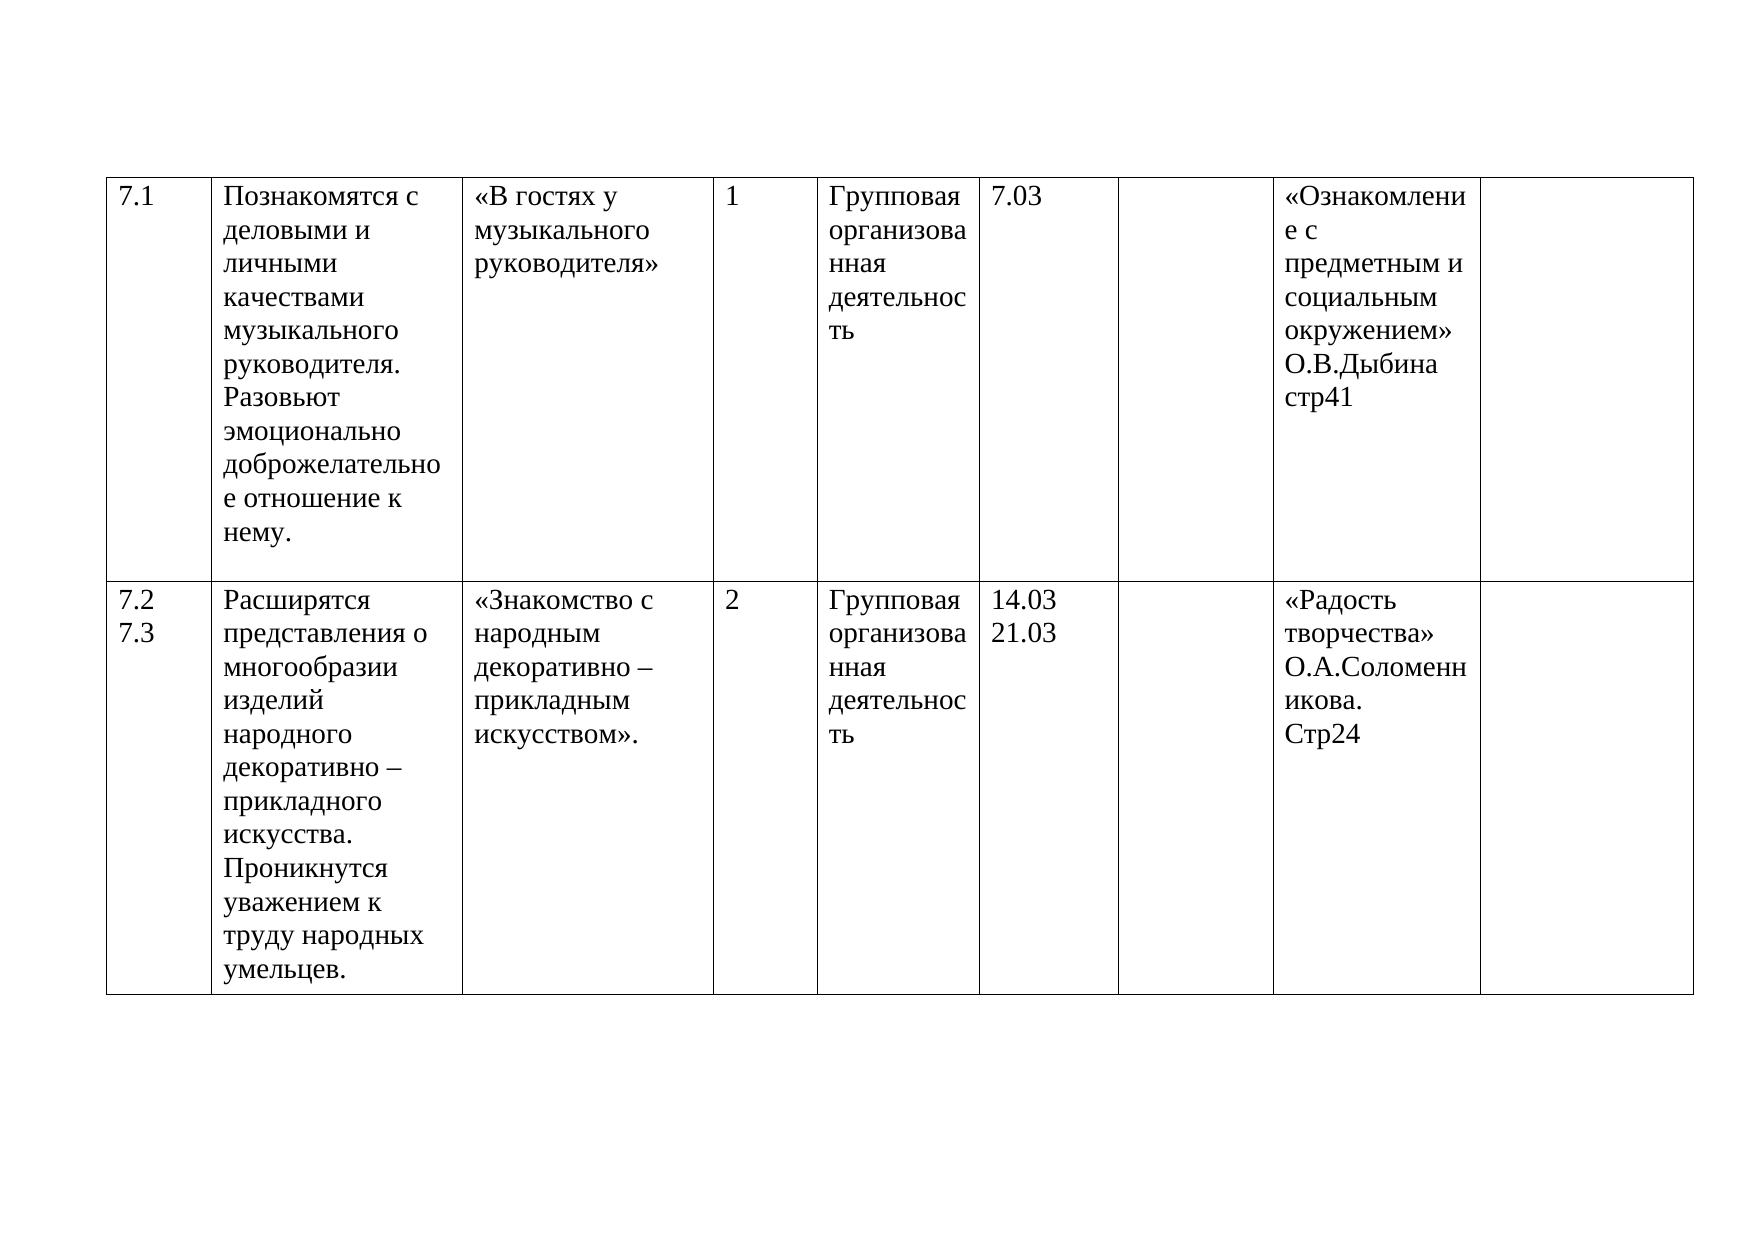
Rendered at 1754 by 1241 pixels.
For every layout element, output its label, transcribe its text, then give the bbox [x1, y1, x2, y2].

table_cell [1274, 582, 1480, 994]
table_cell 1 [714, 178, 817, 581]
table_cell 7.2 7.3 [107, 582, 211, 994]
table_cell Познакомятся с деловыми и личными качествами музыкального руководителя. Разовьют эмоционально доброжелательное отношение к нему. [212, 178, 462, 581]
table_cell 7.03 [980, 178, 1118, 581]
table_cell [1481, 178, 1693, 581]
table_cell 2 [714, 582, 817, 994]
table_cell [818, 582, 979, 994]
table_cell 7.1 [107, 178, 211, 581]
table_cell [1119, 582, 1273, 994]
table_cell 14.03 21.03 [980, 582, 1118, 994]
table_cell «В гостях у музыкального руководителя» [463, 178, 713, 581]
table_cell [1481, 582, 1693, 994]
table_cell [1119, 178, 1273, 581]
table_cell Групповая организованная деятельность [818, 178, 979, 581]
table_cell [212, 582, 462, 994]
table_cell «Знакомство с народным декоративно – прикладным искусством». [463, 582, 713, 994]
table_cell «Ознакомление с предметным и социальным окружением» О.В.Дыбина стр41 [1274, 178, 1480, 581]
